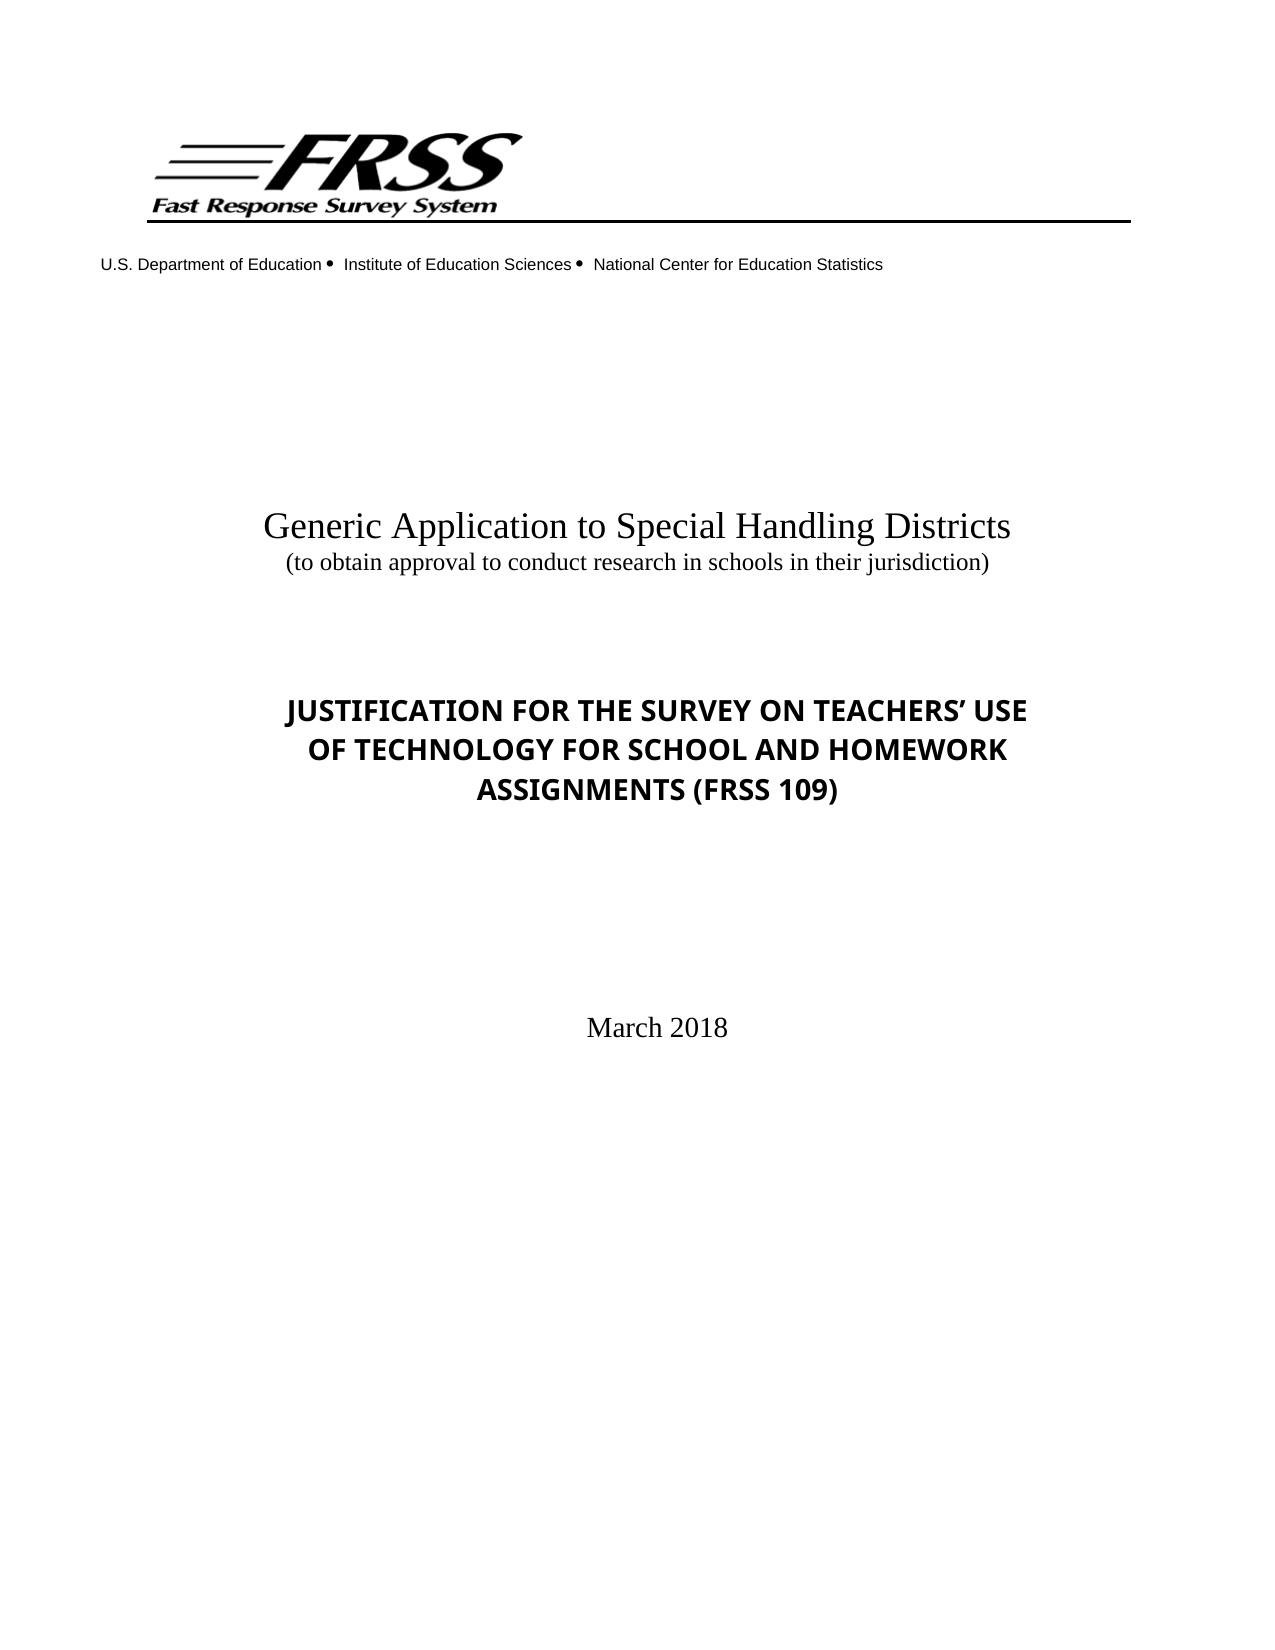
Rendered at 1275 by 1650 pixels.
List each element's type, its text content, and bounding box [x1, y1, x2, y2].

text U.S. Department of Education Institute of Education Sciences National Center for Education Statistics [100, 255, 1185, 275]
text (to obtain approval to conduct research in schools in their jurisdiction) [90, 547, 1185, 576]
text March 2018 [130, 1010, 1185, 1044]
picture [150, 131, 527, 218]
text Generic Application to Special Handling Districts [90, 504, 1185, 547]
subtitle JUSTIFICATION FOR THE SURVEY ON TEACHERS’ USE OF TECHNOLOGY FOR SCHOOL AND HOMEWORK ASSIGNMENTS (FRSS 109) [280, 690, 1034, 809]
